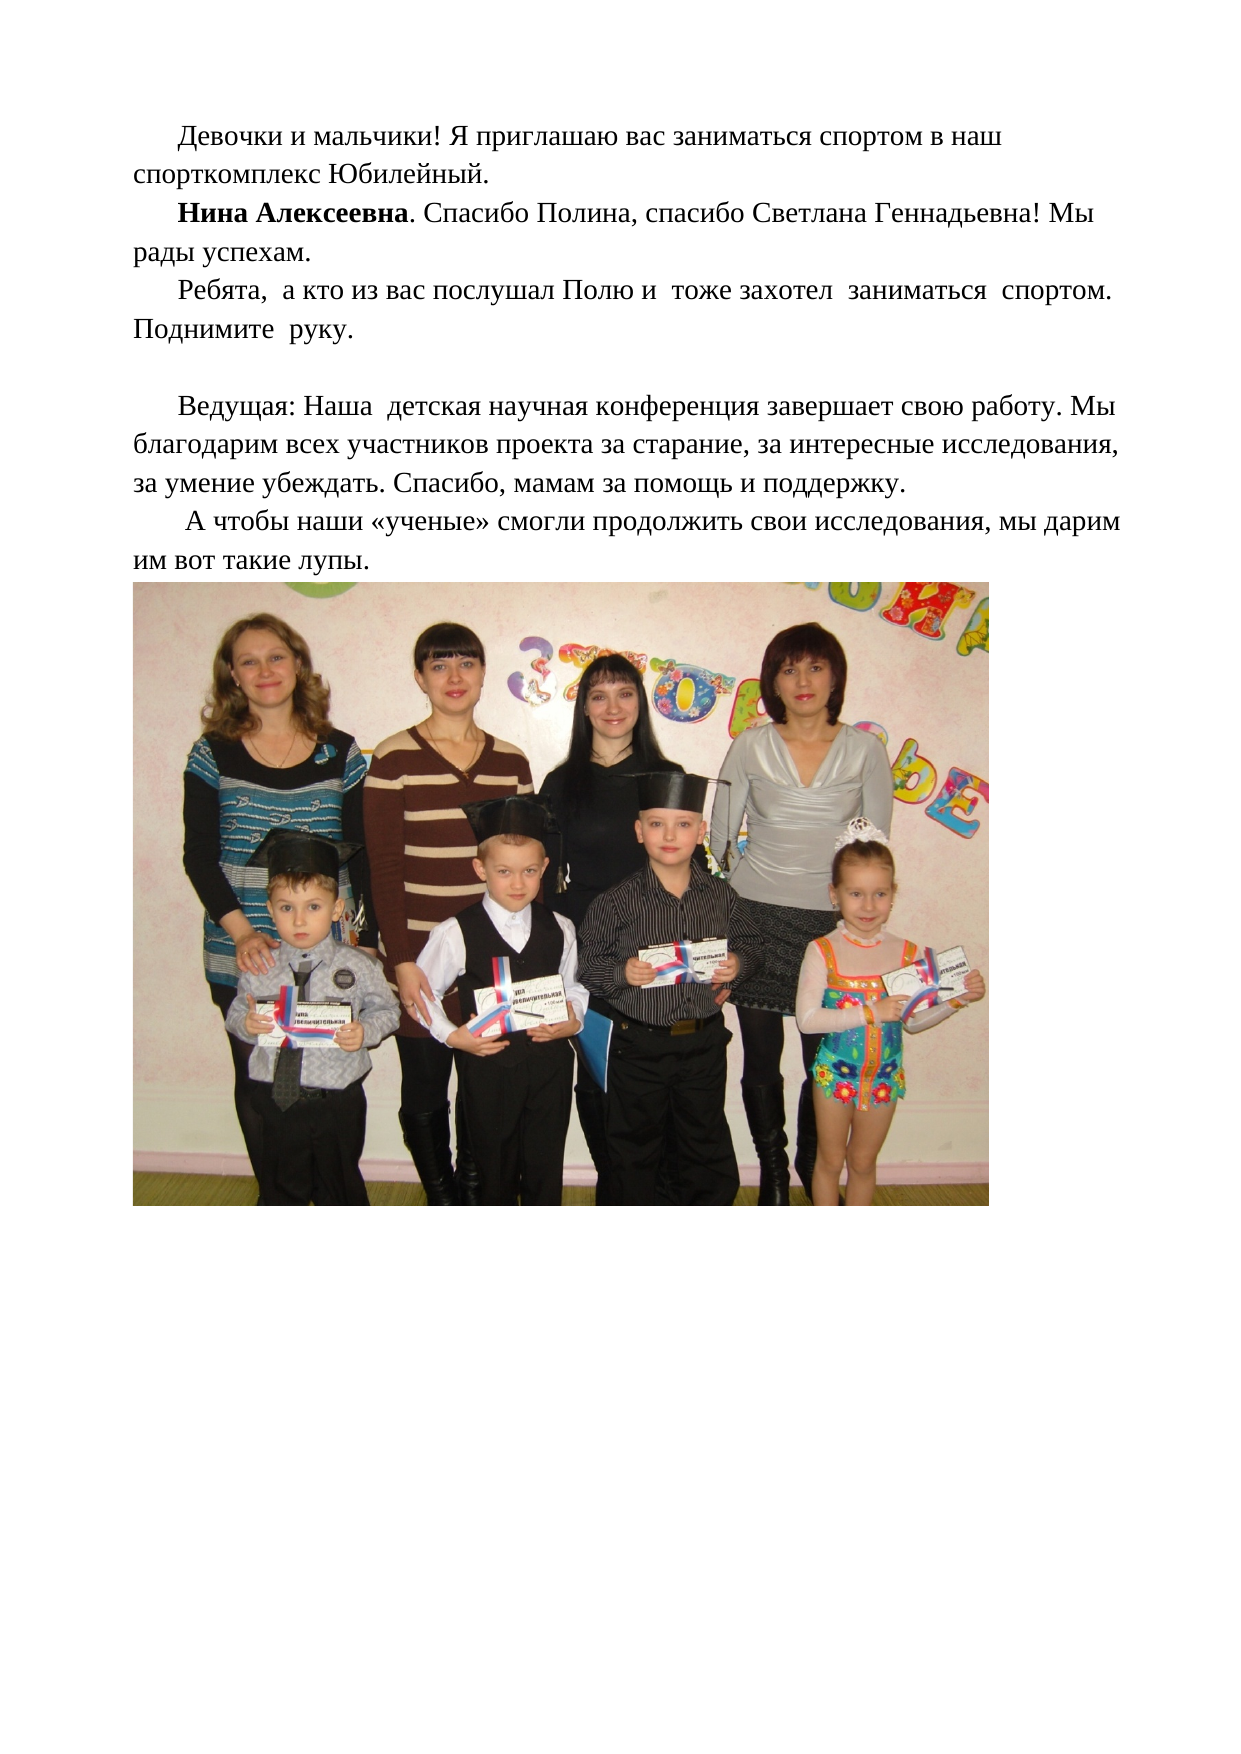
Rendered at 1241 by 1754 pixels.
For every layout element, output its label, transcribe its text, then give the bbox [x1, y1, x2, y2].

text Ведущая: Наша детская научная конференция завершает свою работу. Мы благодарим всех участников проекта за старание, за интересные исследования, за умение убеждать. Спасибо, мамам за помощь и поддержку. [133, 388, 1137, 498]
text Нина Алексеевна. Спасибо Полина, спасибо Светлана Геннадьевна! Мы рады успехам. [133, 195, 1137, 267]
text Ребята, а кто из вас послушал Полю и тоже захотел заниматься спортом. Поднимите руку. [133, 272, 1137, 344]
text Девочки и мальчики! Я приглашаю вас заниматься спортом в наш спорткомплекс Юбилейный. [133, 118, 1137, 190]
picture [132, 582, 989, 1206]
